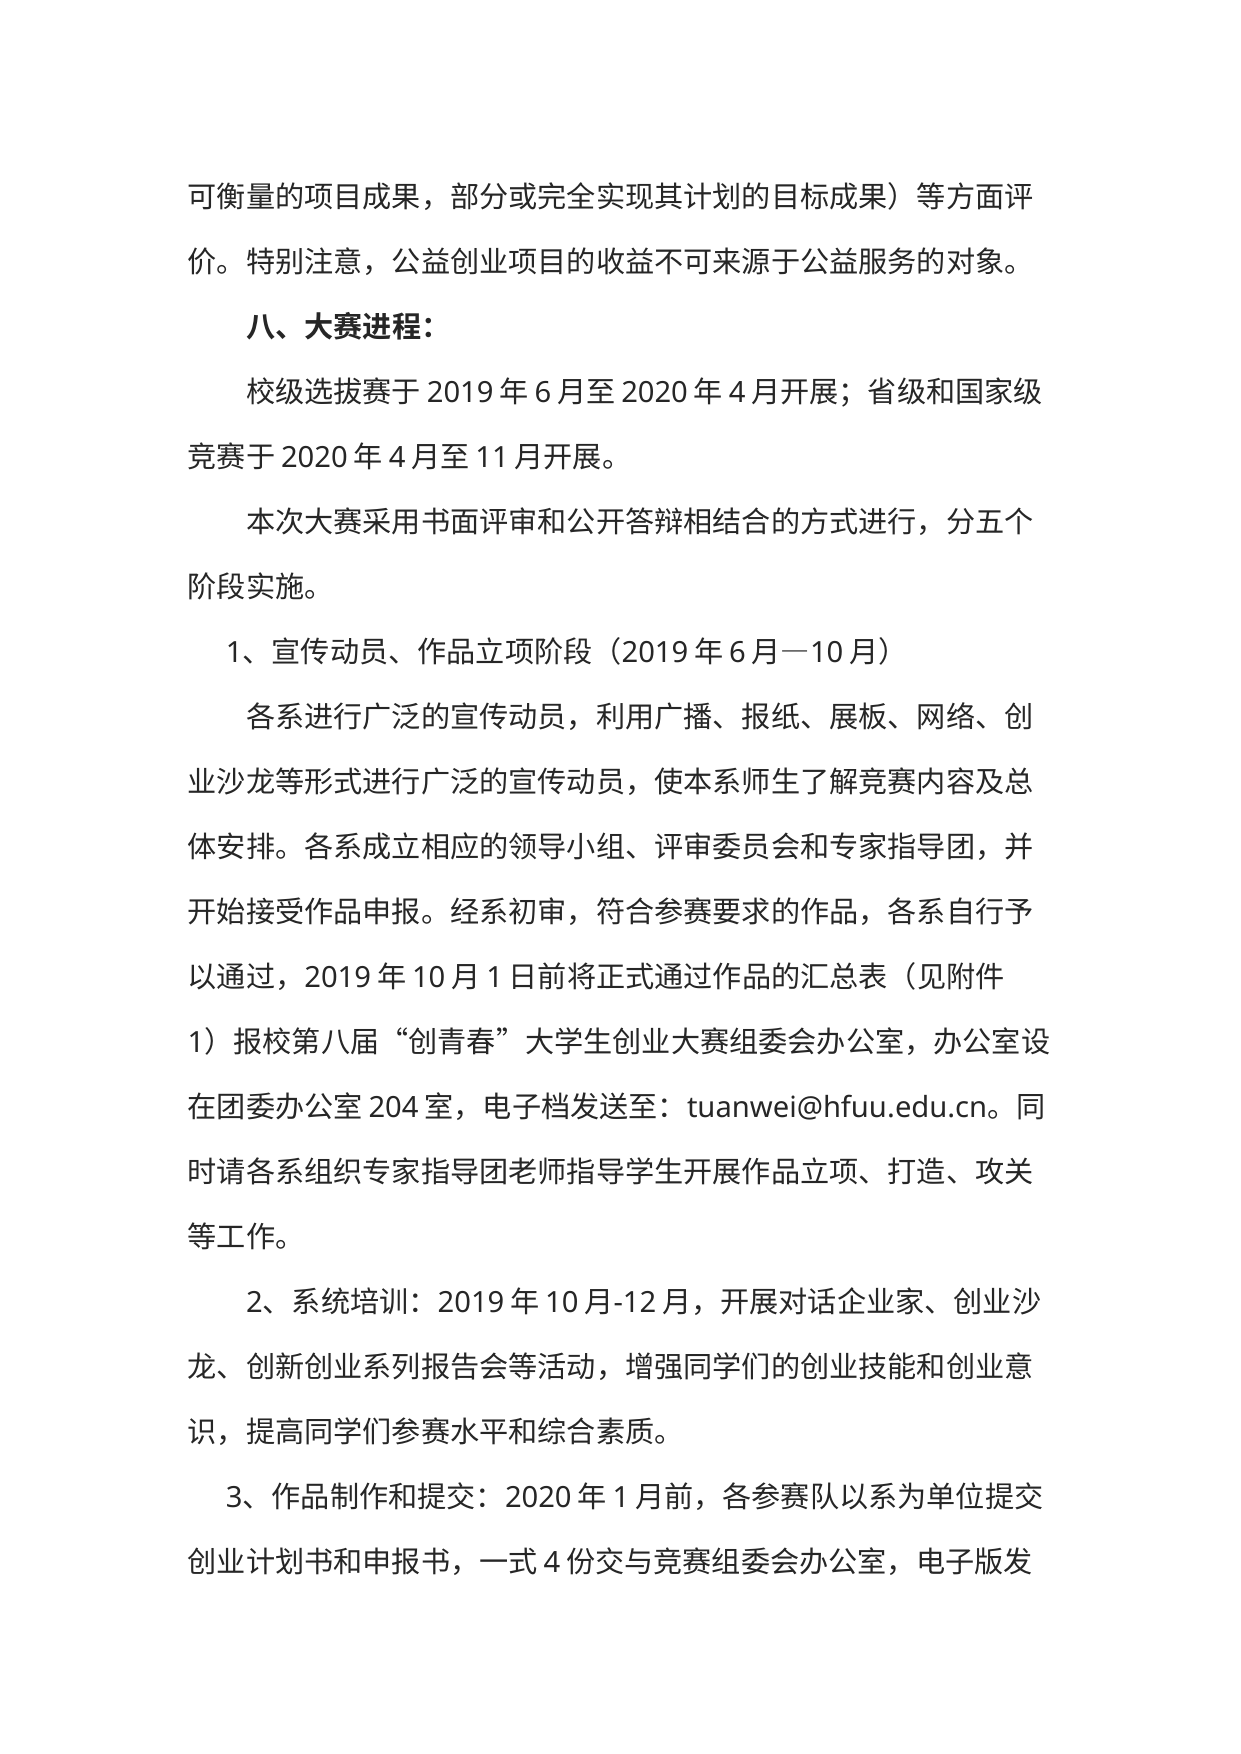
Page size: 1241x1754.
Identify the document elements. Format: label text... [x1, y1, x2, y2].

text 各系进行广泛的宣传动员，利用广播、报纸、展板、网络、创业沙龙等形式进行广泛的宣传动员，使本系师生了解竞赛内容及总体安排。各系成立相应的领导小组、评审委员会和专家指导团，并开始接受作品申报。经系初审，符合参赛要求的作品，各系自行予以通过，2019年10月1日前将正式通过作品的汇总表（见附件1）报校第八届“创青春”大学生创业大赛组委会办公室，办公室设在团委办公室204室，电子档发送至：tuanwei@hfuu.edu.cn。同时请各系组织专家指导团老师指导学生开展作品立项、打造、攻关等工作。 [187, 682, 1053, 1267]
text 本次大赛采用书面评审和公开答辩相结合的方式进行，分五个阶段实施。 1、宣传动员、作品立项阶段（2019年6月—10月） [187, 487, 1053, 682]
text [187, 1267, 1053, 1592]
text 校级选拔赛于2019年6月至2020年4月开展；省级和国家级竞赛于2020年4月至11月开展。 [187, 357, 1053, 487]
text 八、大赛进程： [187, 292, 1053, 357]
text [187, 162, 1053, 292]
